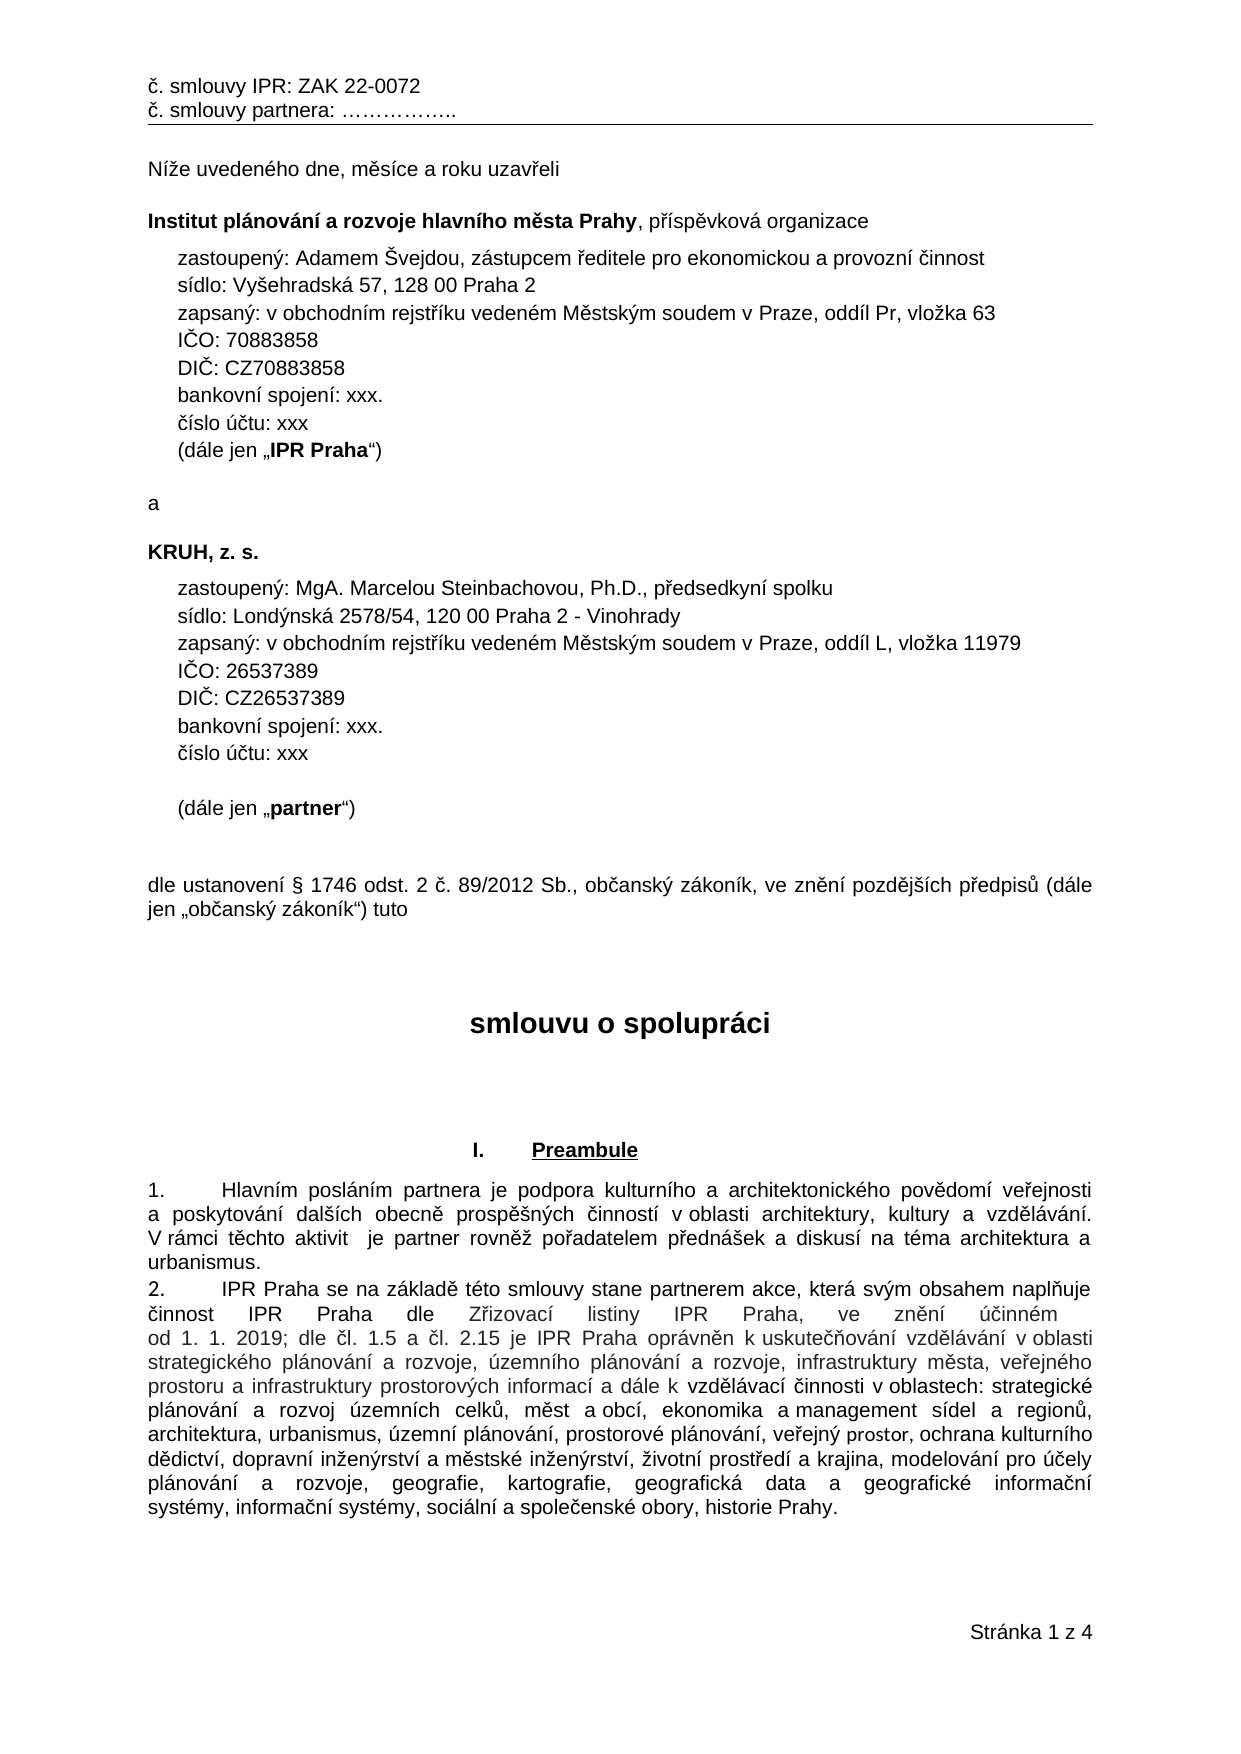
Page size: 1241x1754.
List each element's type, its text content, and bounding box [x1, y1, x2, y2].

subtitle a [148, 491, 1093, 514]
text IČO: 26537389 [177, 658, 1093, 682]
text zapsaný: v obchodním rejstříku vedeném Městským soudem v Praze, oddíl Pr, vložka 63 [177, 301, 1093, 324]
list Hlavním posláním partnera je podpora kulturního a architektonického povědomí veřejnosti a poskytování dalších obecně prospěšných činností v oblasti architektury, kultury a vzdělávání. V rámci těchto aktivit je partner rovněž pořadatelem přednášek a diskusí na téma architektura a urbanismus. [148, 1178, 1093, 1274]
text DIČ: CZ70883858 [177, 356, 1093, 379]
text číslo účtu: xxx [177, 411, 1093, 434]
subtitle I. Preambule [185, 1138, 1093, 1162]
text sídlo: Vyšehradská 57, 128 00 Praha 2 [177, 273, 1093, 297]
text zastoupený: Adamem Švejdou, zástupcem ředitele pro ekonomickou a provozní činnost [177, 246, 1093, 269]
text DIČ: CZ26537389 [177, 686, 1093, 710]
text Níže uvedeného dne, měsíce a roku uzavřeli [148, 157, 1093, 181]
text číslo účtu: xxx [177, 741, 1093, 765]
text dle ustanovení § 1746 odst. 2 č. 89/2012 Sb., občanský zákoník, ve znění pozdějších předpisů (dále jen „občanský zákoník“) tuto [148, 872, 1093, 920]
text zastoupený: MgA. Marcelou Steinbachovou, Ph.D., předsedkyní spolku [177, 576, 1093, 600]
text bankovní spojení: xxx. [177, 383, 1093, 407]
subtitle smlouvu o spolupráci [148, 1006, 1093, 1039]
text (dále jen „IPR Praha“) [177, 438, 1093, 462]
text IČO: 70883858 [177, 328, 1093, 352]
text bankovní spojení: xxx. [177, 713, 1093, 737]
text zapsaný: v obchodním rejstříku vedeném Městským soudem v Praze, oddíl L, vložka 11979 [177, 631, 1093, 655]
list IPR Praha se na základě této smlouvy stane partnerem akce, která svým obsahem naplňuje činnost IPR Praha dle Zřizovací listiny IPR Praha, ve znění účinném od 1. 1. 2019; dle čl. 1.5 a čl. 2.15 je IPR Praha oprávněn k uskutečňování vzdělávání v oblasti strategického plánování a rozvoje, územního plánování a rozvoje, infrastruktury města, veřejného prostoru a infrastruktury prostorových informací a dále k vzdělávací činnosti v oblastech: strategické plánování a rozvoj územních celků, měst a obcí, ekonomika a management sídel a regionů, architektura, urbanismus, územní plánování, prostorové plánování, veřejný prostor, ochrana kulturního dědictví, dopravní inženýrství a městské inženýrství, životní prostředí a krajina, modelování pro účely plánování a rozvoje, geografie, kartografie, geografická data a geografické informační systémy, informační systémy, sociální a společenské obory, historie Prahy. [148, 1374, 1093, 1519]
subtitle Institut plánování a rozvoje hlavního města Prahy, příspěvková organizace [148, 209, 1093, 233]
text sídlo: Londýnská 2578/54, 120 00 Praha 2 - Vinohrady [177, 603, 1093, 627]
text (dále jen „partner“) [177, 796, 1093, 820]
subtitle KRUH, z. s. [148, 539, 1093, 563]
